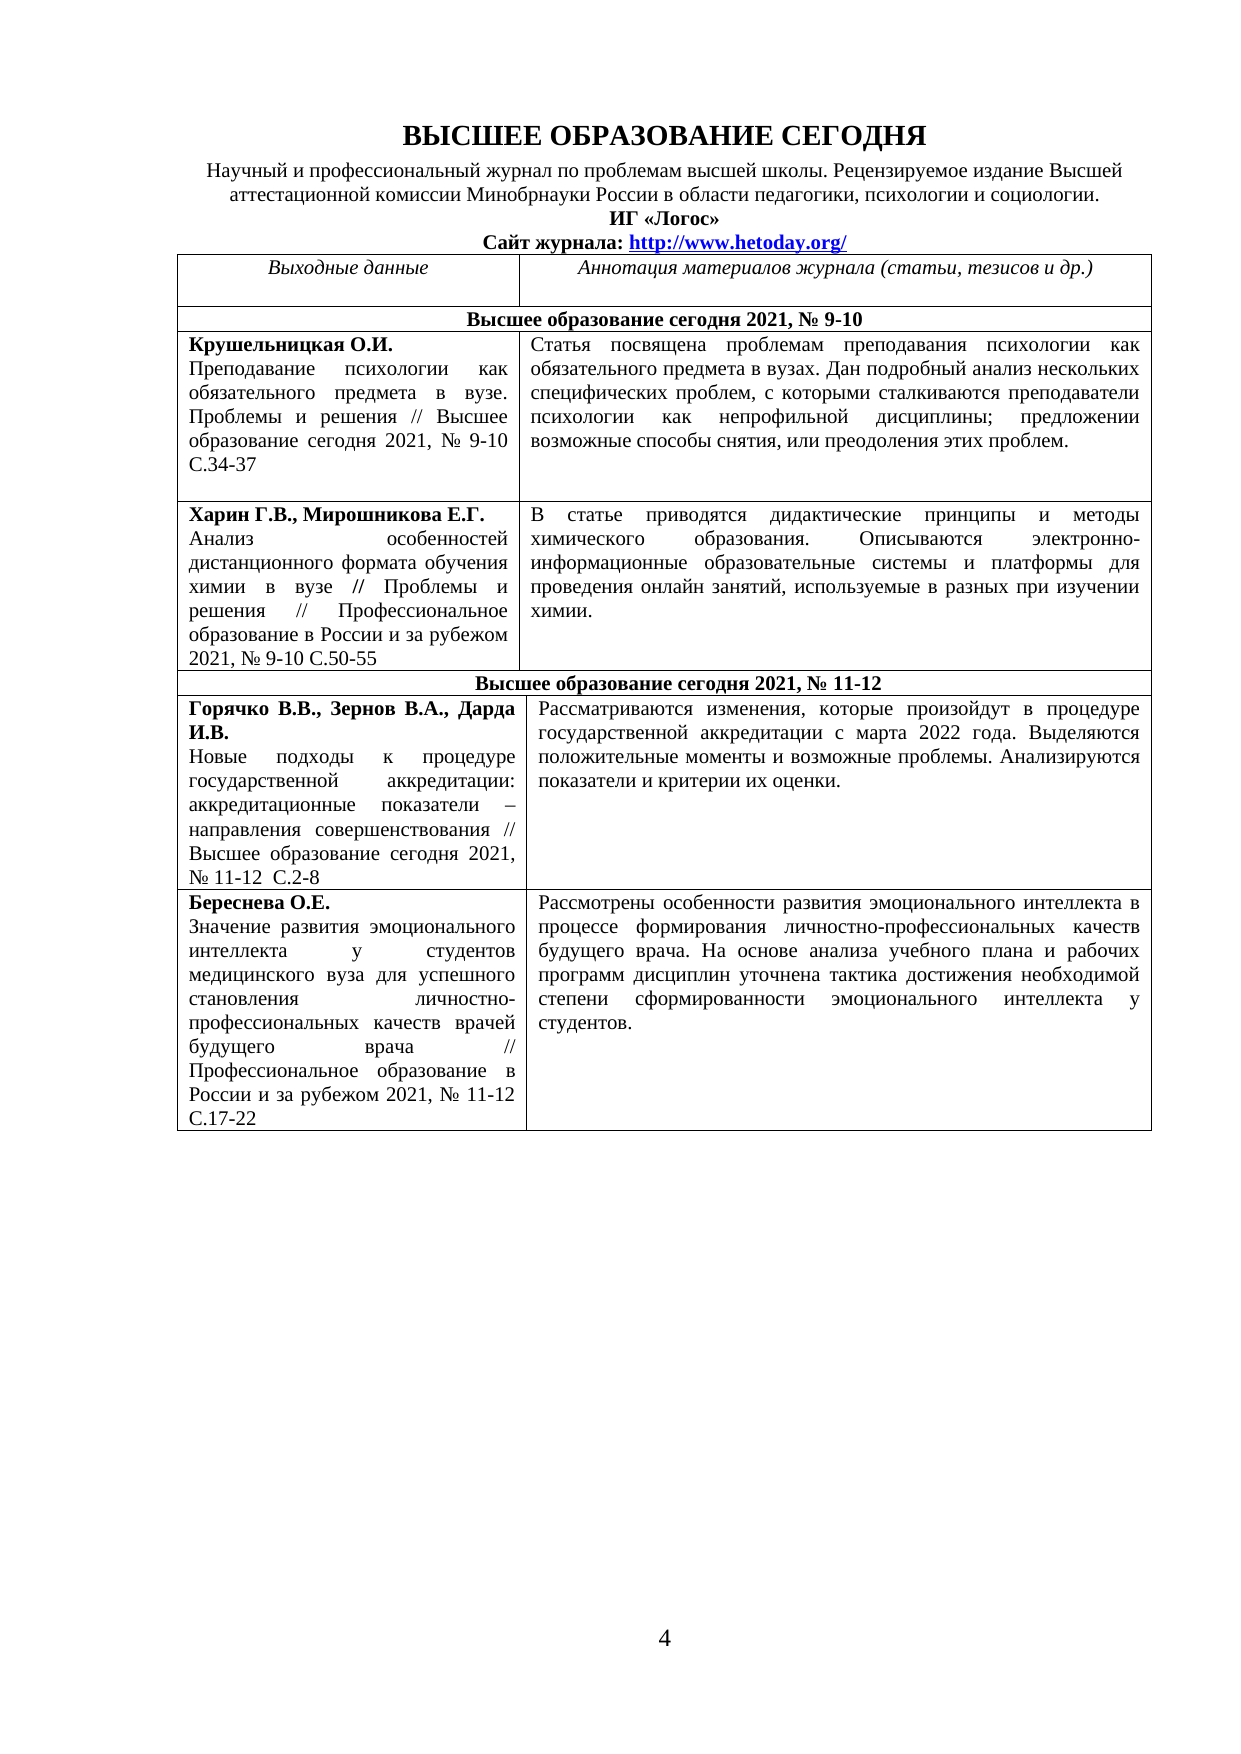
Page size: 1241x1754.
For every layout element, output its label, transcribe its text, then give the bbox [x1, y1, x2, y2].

table_header Выходные данные [178, 255, 519, 306]
text Сайт журнала: http://www.hetoday.org/ [177, 230, 1152, 254]
table_cell Высшее образование сегодня 2021, № 9-10 [178, 307, 1151, 331]
table_cell Береснева О.Е. Значение развития эмоционального интеллекта у студентов медицинского вуза для успешного становления личностно-профессиональных качеств врачей будущего врача // Профессиональное образование в России и за рубежом 2021, № 11-12 С.17-22 [178, 890, 526, 1130]
text Научный и профессиональный журнал по проблемам высшей школы. Рецензируемое издание Высшей аттестационной комиссии Минобрнауки России в области педагогики, психологии и социологии. [177, 158, 1152, 206]
table_cell Высшее образование сегодня 2021, № 11-12 [178, 671, 1151, 695]
table_cell Горячко В.В., Зернов В.А., Дарда И.В. Новые подходы к процедуре государственной аккредитации: аккредитационные показатели – направления совершенствования // Высшее образование сегодня 2021, № 11-12 С.2-8 [178, 696, 526, 889]
table_cell Статья посвящена проблемам преподавания психологии как обязательного предмета в вузах. Дан подробный анализ нескольких специфических проблем, с которыми сталкиваются преподаватели психологии как непрофильной дисциплины; предложении возможные способы снятия, или преодоления этих проблем. [520, 332, 1151, 501]
table_cell Харин Г.В., Мирошникова Е.Г. Анализ особенностей дистанционного формата обучения химии в вузе // Проблемы и решения // Профессиональное образование в России и за рубежом 2021, № 9-10 С.50-55 [178, 502, 519, 670]
table_cell Рассмотрены особенности развития эмоционального интеллекта в процессе формирования личностно-профессиональных качеств будущего врача. На основе анализа учебного плана и рабочих программ дисциплин уточнена тактика достижения необходимой степени сформированности эмоционального интеллекта у студентов. [527, 890, 1151, 1130]
subtitle ВЫСШЕЕ ОБРАЗОВАНИЕ СЕГОДНЯ [177, 118, 1152, 152]
table_cell В статье приводятся дидактические принципы и методы химического образования. Описываются электронно-информационные образовательные системы и платформы для проведения онлайн занятий, используемые в разных при изучении химии. [520, 502, 1151, 670]
table_cell Рассматриваются изменения, которые произойдут в процедуре государственной аккредитации с марта 2022 года. Выделяются положительные моменты и возможные проблемы. Анализируются показатели и критерии их оценки. [527, 696, 1151, 889]
table_header Аннотация материалов журнала (статьи, тезисов и др.) [520, 255, 1151, 306]
table_cell Крушельницкая О.И. Преподавание психологии как обязательного предмета в вузе. Проблемы и решения // Высшее образование сегодня 2021, № 9-10 С.34-37 [178, 332, 519, 501]
text ИГ «Логос» [177, 206, 1152, 230]
